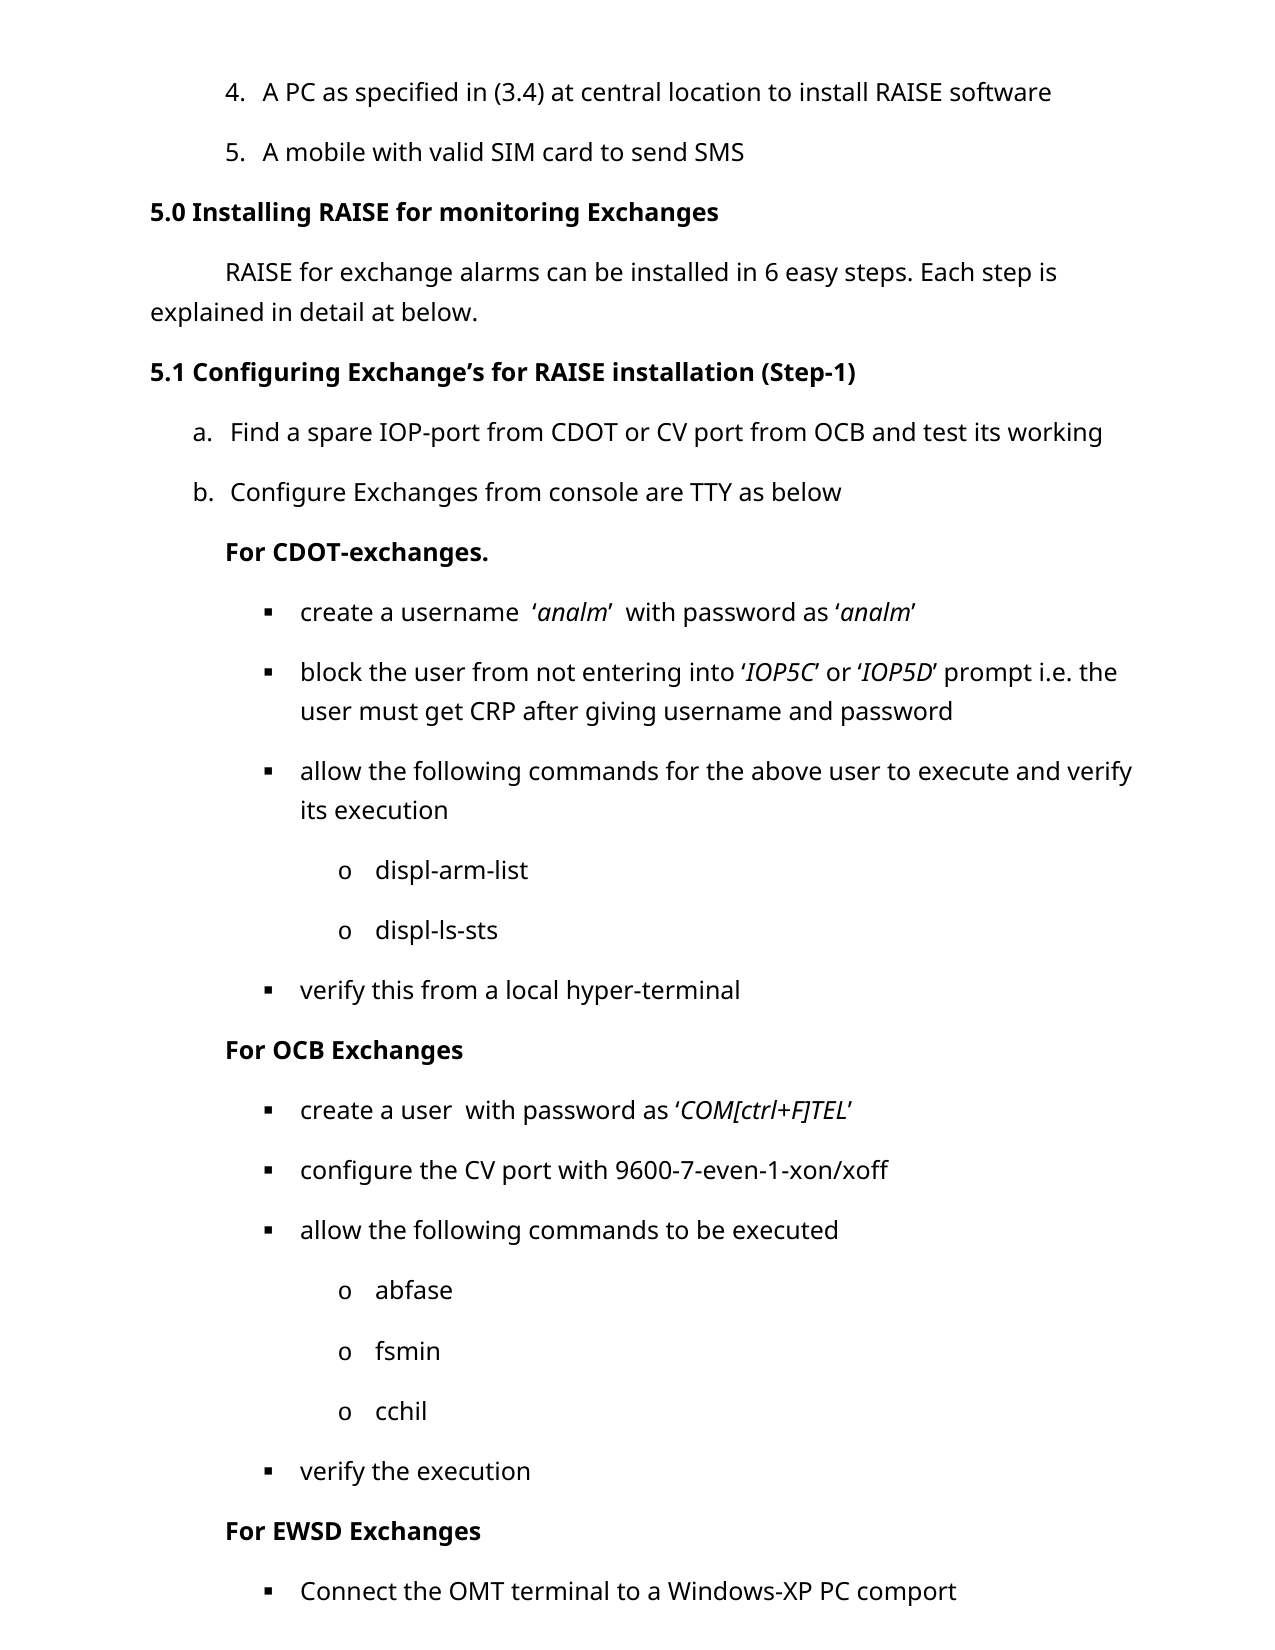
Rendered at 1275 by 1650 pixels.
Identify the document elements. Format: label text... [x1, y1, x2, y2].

list displ-arm-list [337, 852, 1162, 887]
list displ-ls-sts [337, 913, 1162, 947]
list cchil [337, 1393, 1162, 1428]
list Configure Exchanges from console are TTY as below [192, 474, 1162, 508]
text For CDOT-exchanges. [150, 534, 1162, 568]
list verify this from a local hyper-terminal [262, 973, 1162, 1007]
list create a username ‘analm’ with password as ‘analm’ [262, 594, 1162, 628]
text 5.0 Installing RAISE for monitoring Exchanges [150, 195, 1162, 229]
list allow the following commands for the above user to execute and verify its execution [262, 753, 1162, 827]
list configure the CV port with 9600-7-even-1-xon/xoff [262, 1153, 1162, 1187]
list Find a spare IOP-port from CDOT or CV port from OCB and test its working [192, 414, 1162, 448]
text RAISE for exchange alarms can be installed in 6 easy steps. Each step is explained in detail at below. [150, 255, 1162, 328]
text 5.1 Configuring Exchange’s for RAISE installation (Step-1) [150, 354, 1162, 388]
list A PC as specified in (3.4) at central location to install RAISE software [225, 75, 1162, 109]
list verify the execution [262, 1453, 1162, 1488]
list allow the following commands to be executed [262, 1213, 1162, 1247]
list For EWSD Exchanges [225, 1513, 1162, 1548]
list fsmin [337, 1333, 1162, 1367]
list A mobile with valid SIM card to send SMS [225, 135, 1162, 169]
list block the user from not entering into ‘IOP5C’ or ‘IOP5D’ prompt i.e. the user must get CRP after giving username and password [262, 654, 1162, 727]
list abfase [337, 1273, 1162, 1307]
text For OCB Exchanges [225, 1033, 1162, 1067]
list create a user with password as ‘COM[ctrl+F]TEL’ [262, 1093, 1162, 1127]
list Connect the OMT terminal to a Windows-XP PC comport [262, 1573, 1162, 1608]
